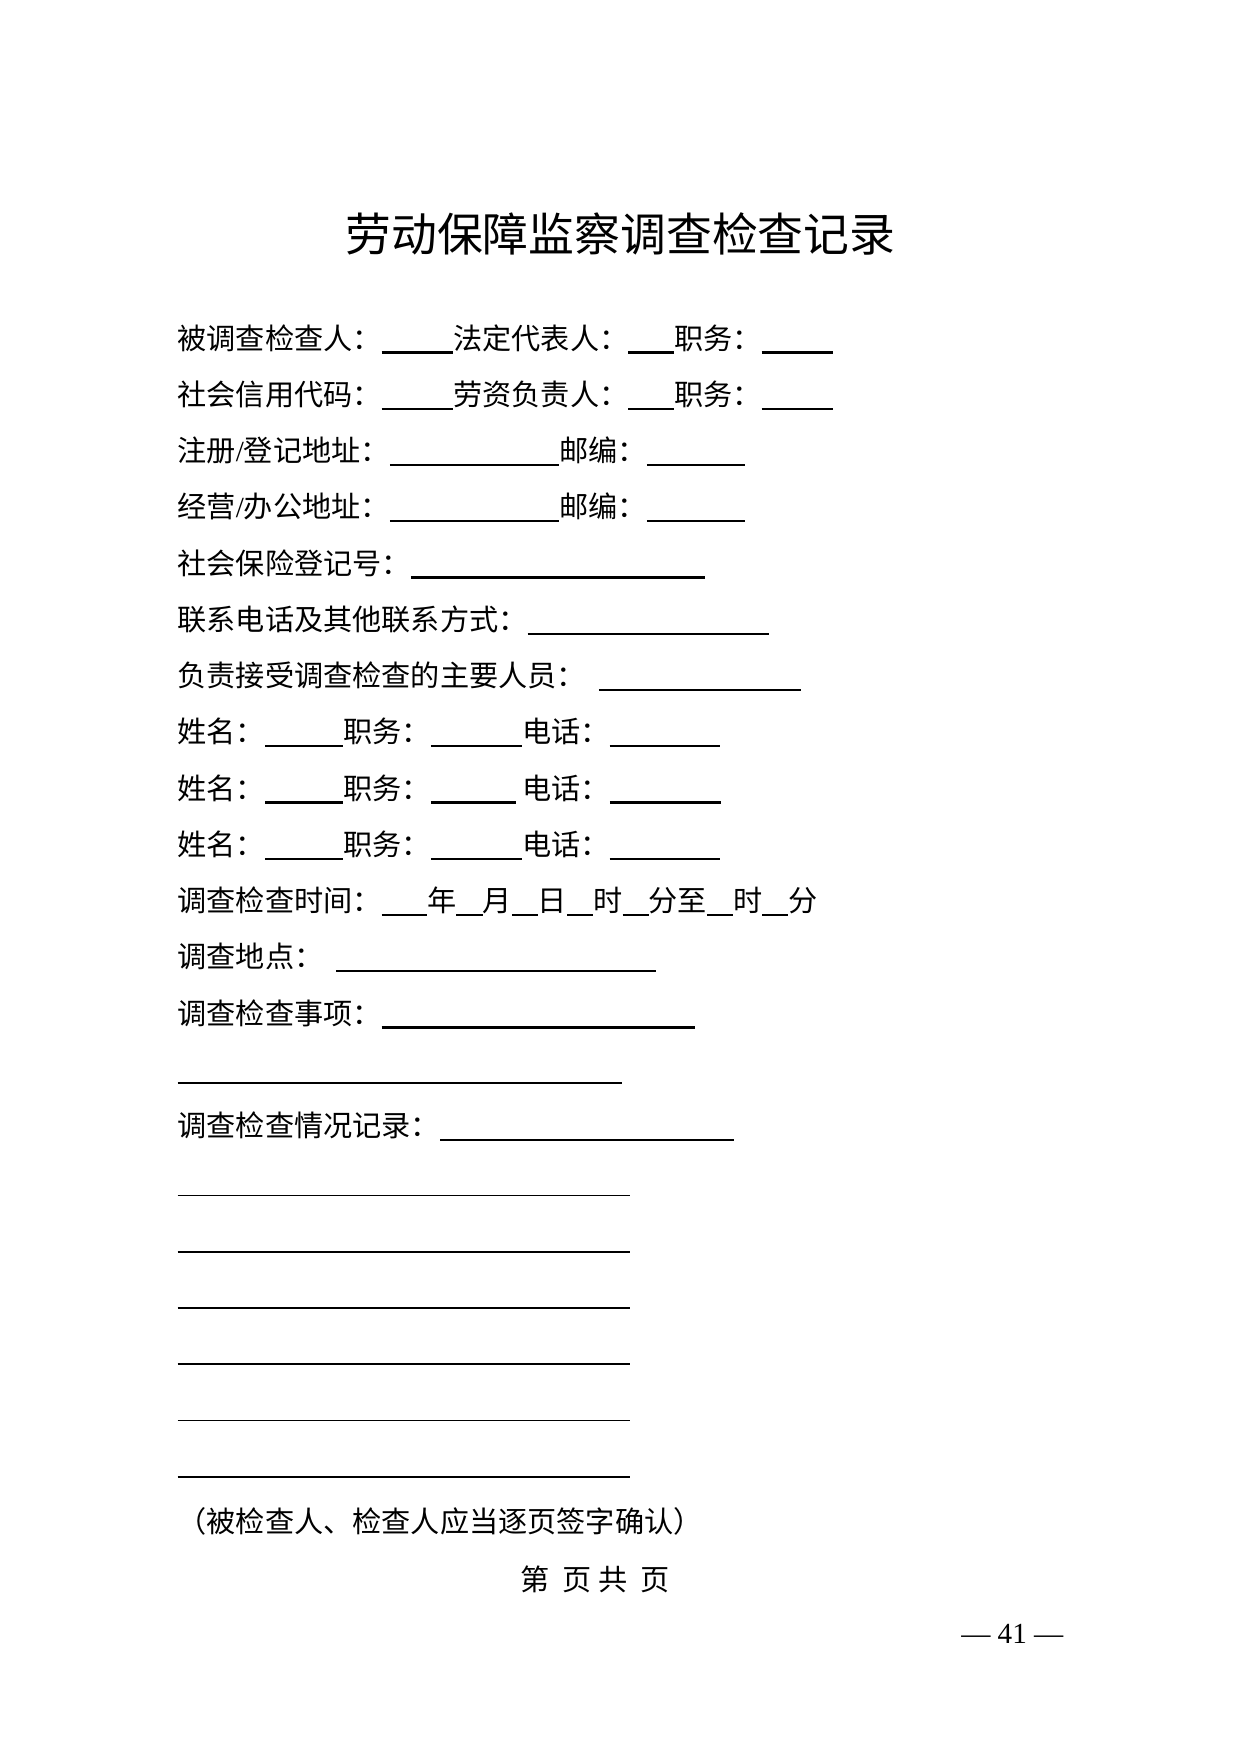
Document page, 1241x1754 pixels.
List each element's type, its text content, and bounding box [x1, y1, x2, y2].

text 负责接受调查检查的主要人员： [177, 642, 1063, 698]
text 被调查检查人： 法定代表人： 职务： [177, 304, 1063, 360]
text 调查检查情况记录： [177, 1092, 1063, 1148]
text 调查检查事项： [177, 979, 1063, 1035]
text 社会保险登记号： [177, 529, 1063, 585]
text 联系电话及其他联系方式： [177, 585, 1063, 642]
text 姓名： 职务： 电话： [177, 810, 1063, 867]
text 姓名： 职务： 电话： [177, 754, 1063, 810]
text 第 页 共 页 [177, 1544, 1063, 1602]
text 劳动保障监察调查检查记录 [177, 206, 1063, 262]
text 社会信用代码： 劳资负责人： 职务： [177, 360, 1063, 417]
text 调查地点： [177, 923, 1063, 979]
text 注册/登记地址： 邮编： [177, 417, 1063, 473]
text （被检查人、检查人应当逐页签字确认） [177, 1485, 1063, 1544]
text 调查检查时间： 年 月 日 时 分至 时 分 [177, 867, 1063, 923]
text 经营/办公地址： 邮编： [177, 473, 1063, 529]
text 姓名： 职务： 电话： [177, 698, 1063, 754]
